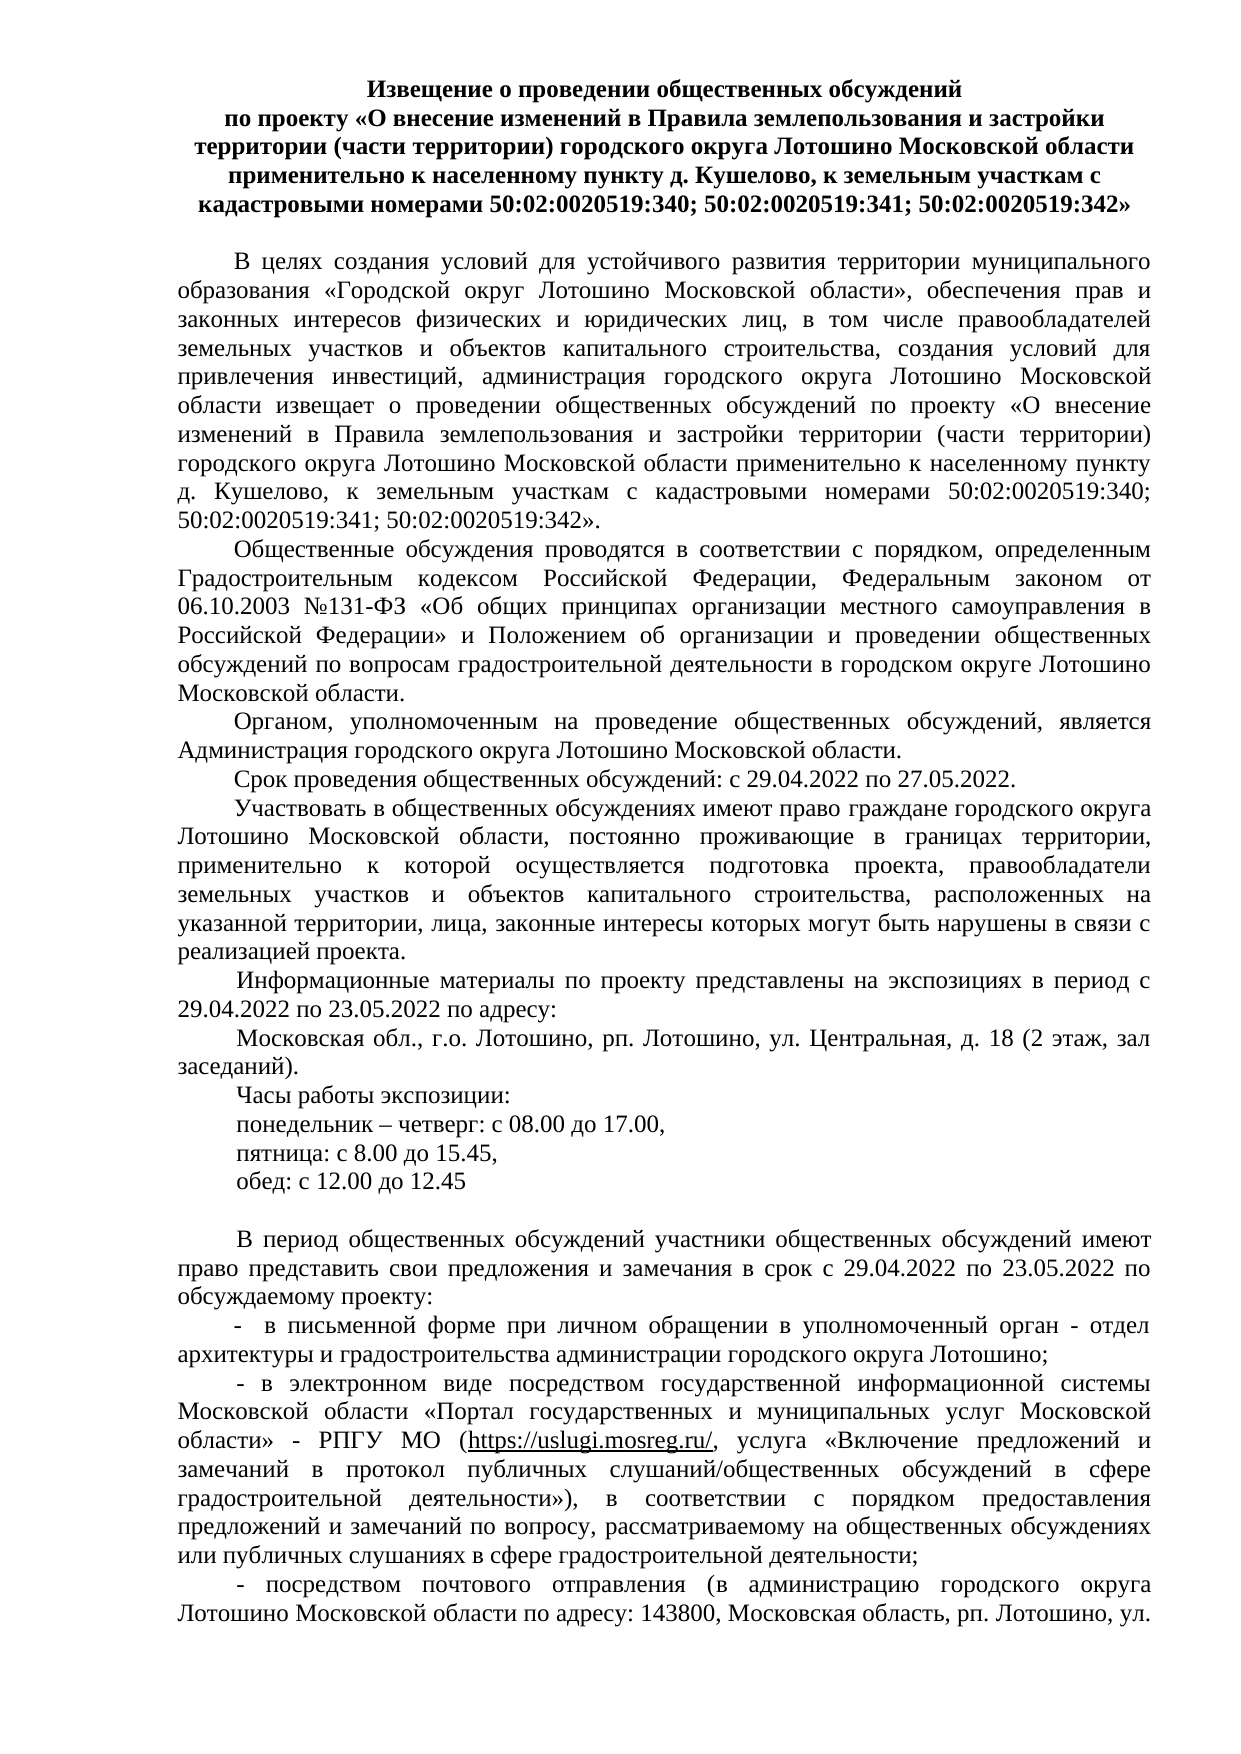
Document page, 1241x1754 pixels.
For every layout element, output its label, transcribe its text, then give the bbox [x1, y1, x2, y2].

text В период общественных обсуждений участники общественных обсуждений имеют право представить свои предложения и замечания в срок с 29.04.2022 по 23.05.2022 по обсуждаемому проекту: [177, 1224, 1152, 1310]
text В целях создания условий для устойчивого развития территории муниципального образования «Городской округ Лотошино Московской области», обеспечения прав и законных интересов физических и юридических лиц, в том числе правообладателей земельных участков и объектов капитального строительства, создания условий для привлечения инвестиций, администрация городского округа Лотошино Московской области извещает о проведении общественных обсуждений по проекту «О внесение изменений в Правила землепользования и застройки территории (части территории) городского округа Лотошино Московской области применительно к населенному пункту д. Кушелово, к земельным участкам с кадастровыми номерами 50:02:0020519:340; 50:02:0020519:341; 50:02:0020519:342». [177, 246, 1152, 534]
text Информационные материалы по проекту представлены на экспозициях в период с 29.04.2022 по 23.05.2022 по адресу: [177, 965, 1152, 1023]
text понедельник – четверг: с 08.00 до 17.00, [177, 1109, 1152, 1138]
text по проекту «О внесение изменений в Правила землепользования и застройки территории (части территории) городского округа Лотошино Московской области применительно к населенному пункту д. Кушелово, к земельным участкам с кадастровыми номерами 50:02:0020519:340; 50:02:0020519:341; 50:02:0020519:342» [177, 103, 1152, 218]
text Общественные обсуждения проводятся в соответствии с порядком, определенным Градостроительным кодексом Российской Федерации, Федеральным законом от 06.10.2003 №131-ФЗ «Об общих принципах организации местного самоуправления в Российской Федерации» и Положением об организации и проведении общественных обсуждений по вопросам градостроительной деятельности в городском округе Лотошино Московской области. [177, 534, 1152, 706]
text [177, 1569, 1152, 1626]
text обед: с 12.00 до 12.45 [177, 1166, 1152, 1195]
text Часы работы экспозиции: [177, 1080, 1152, 1109]
text - в электронном виде посредством государственной информационной системы Московской области «Портал государственных и муниципальных услуг Московской области» - РПГУ МО (https://uslugi.mosreg.ru/, услуга «Включение предложений и замечаний в протокол публичных слушаний/общественных обсуждений в сфере градостроительной деятельности»), в соответствии с порядком предоставления предложений и замечаний по вопросу, рассматриваемому на общественных обсуждениях или публичных слушаниях в сфере градостроительной деятельности; [177, 1368, 1152, 1569]
text пятница: с 8.00 до 15.45, [177, 1138, 1152, 1166]
text Извещение о проведении общественных обсуждений [177, 74, 1152, 103]
text Московская обл., г.о. Лотошино, рп. Лотошино, ул. Центральная, д. 18 (2 этаж, зал заседаний). [177, 1023, 1152, 1080]
text Участвовать в общественных обсуждениях имеют право граждане городского округа Лотошино Московской области, постоянно проживающие в границах территории, применительно к которой осуществляется подготовка проекта, правообладатели земельных участков и объектов капитального строительства, расположенных на указанной территории, лица, законные интересы которых могут быть нарушены в связи с реализацией проекта. [177, 793, 1152, 965]
text Срок проведения общественных обсуждений: с 29.04.2022 по 27.05.2022. [177, 764, 1152, 793]
text Органом, уполномоченным на проведение общественных обсуждений, является Администрация городского округа Лотошино Московской области. [177, 706, 1152, 764]
text - в письменной форме при личном обращении в уполномоченный орган - отдел архитектуры и градостроительства администрации городского округа Лотошино; [177, 1310, 1152, 1368]
